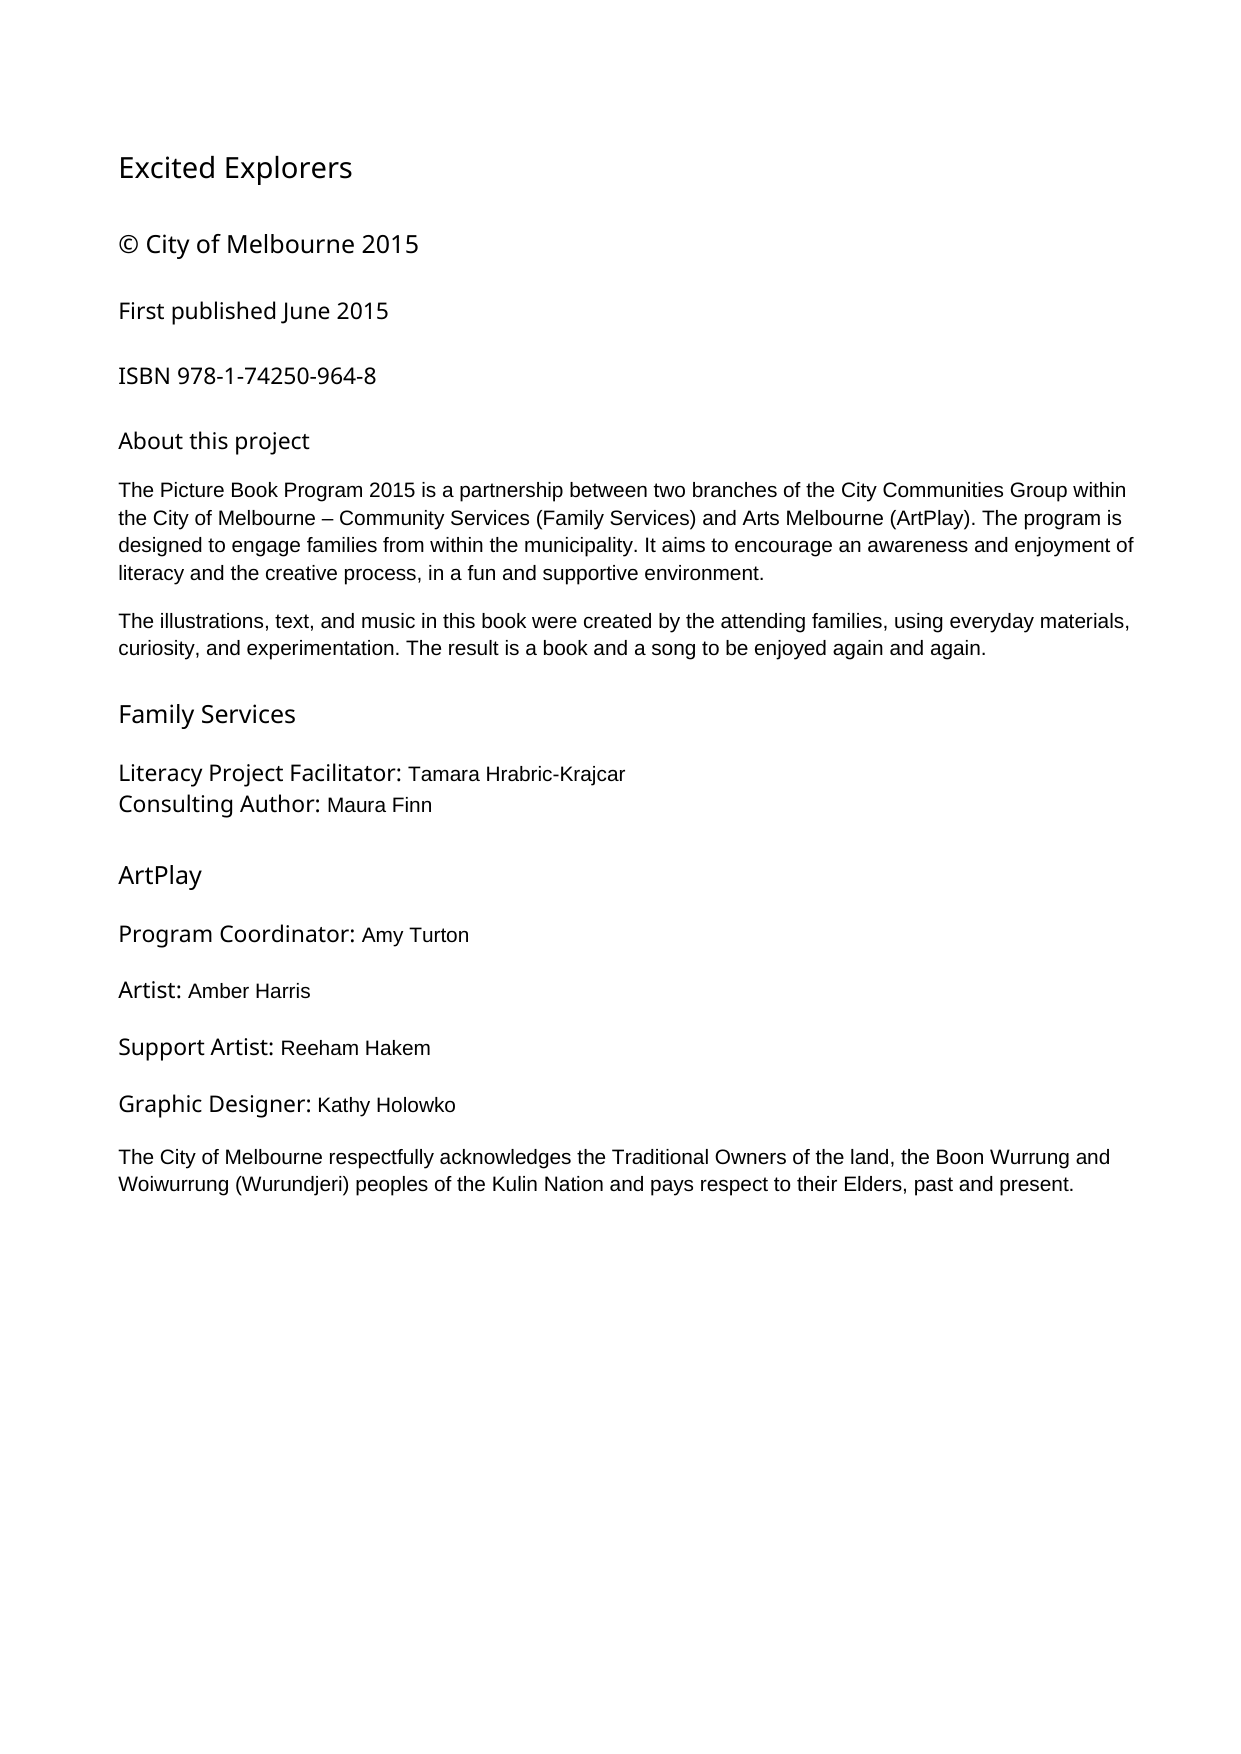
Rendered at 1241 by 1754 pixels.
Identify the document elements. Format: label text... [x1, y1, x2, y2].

text The Picture Book Program 2015 is a partnership between two branches of the City Communities Group within the City of Melbourne – Community Services (Family Services) and Arts Melbourne (ArtPlay). The program is designed to engage families from within the municipality. It aims to encourage an awareness and enjoyment of literacy and the creative process, in a fun and supportive environment. [118, 478, 1137, 584]
subtitle ISBN 978-1-74250-964-8 [118, 360, 1137, 391]
subtitle © City of Melbourne 2015 [118, 227, 1137, 261]
subtitle First published June 2015 [118, 295, 1137, 326]
list Excited Explorers [118, 148, 1137, 187]
text Artist: Amber Harris [118, 974, 1137, 1006]
text Program Coordinator: Amy Turton [118, 917, 1137, 949]
text Literacy Project Facilitator: Tamara Hrabric-Krajcar [118, 757, 1137, 788]
subtitle About this project [118, 425, 1137, 456]
text Support Artist: Reeham Hakem [118, 1031, 1137, 1062]
text Consulting Author: Maura Finn [118, 788, 1137, 819]
text Graphic Designer: Kathy Holowko [118, 1088, 1137, 1119]
subtitle ArtPlay [118, 857, 1137, 892]
text The City of Melbourne respectfully acknowledges the Traditional Owners of the land, the Boon Wurrung and Woiwurrung (Wurundjeri) peoples of the Kulin Nation and pays respect to their Elders, past and present. [118, 1144, 1137, 1196]
subtitle Family Services [118, 697, 1137, 731]
text The illustrations, text, and music in this book were created by the attending families, using everyday materials, curiosity, and experimentation. The result is a book and a song to be enjoyed again and again. [118, 609, 1137, 660]
